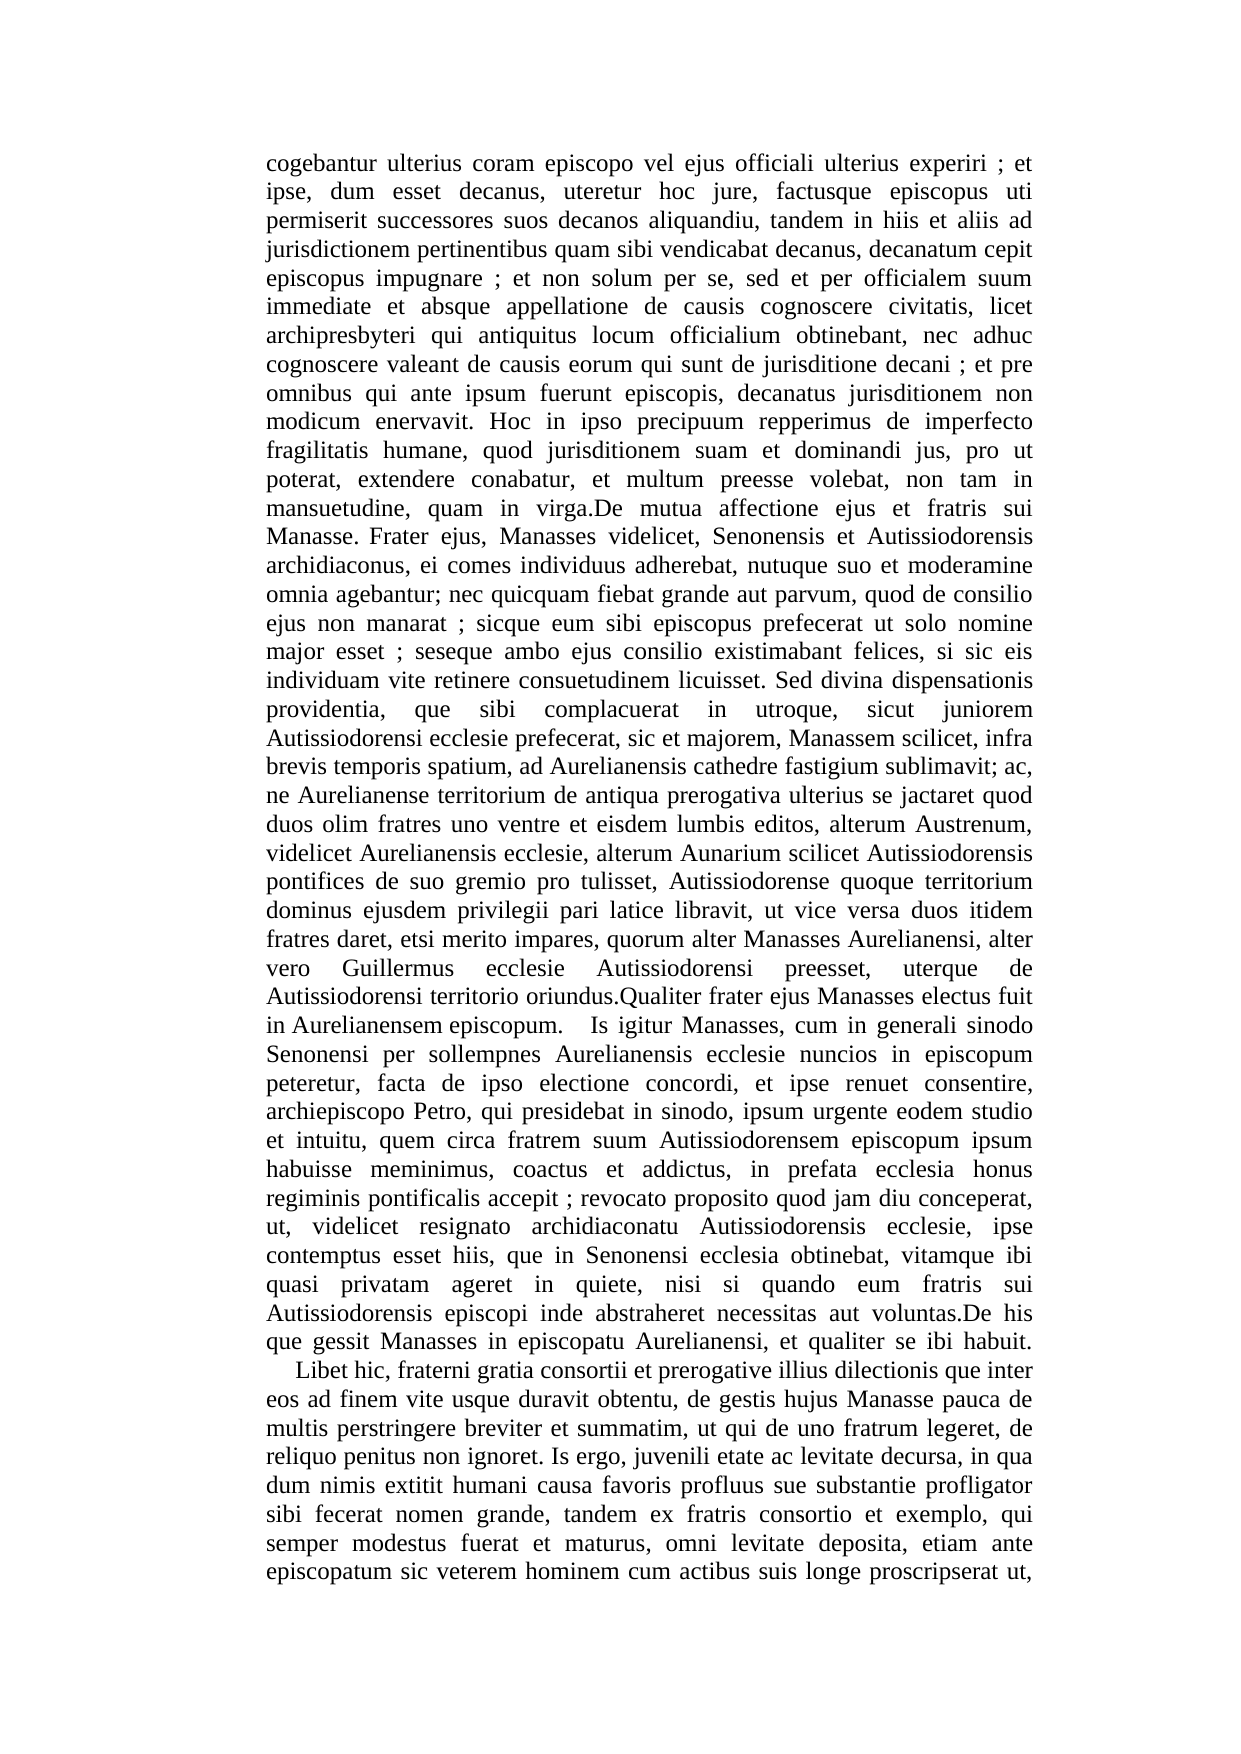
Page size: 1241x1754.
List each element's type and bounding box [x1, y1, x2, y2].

text [266, 148, 1033, 1585]
